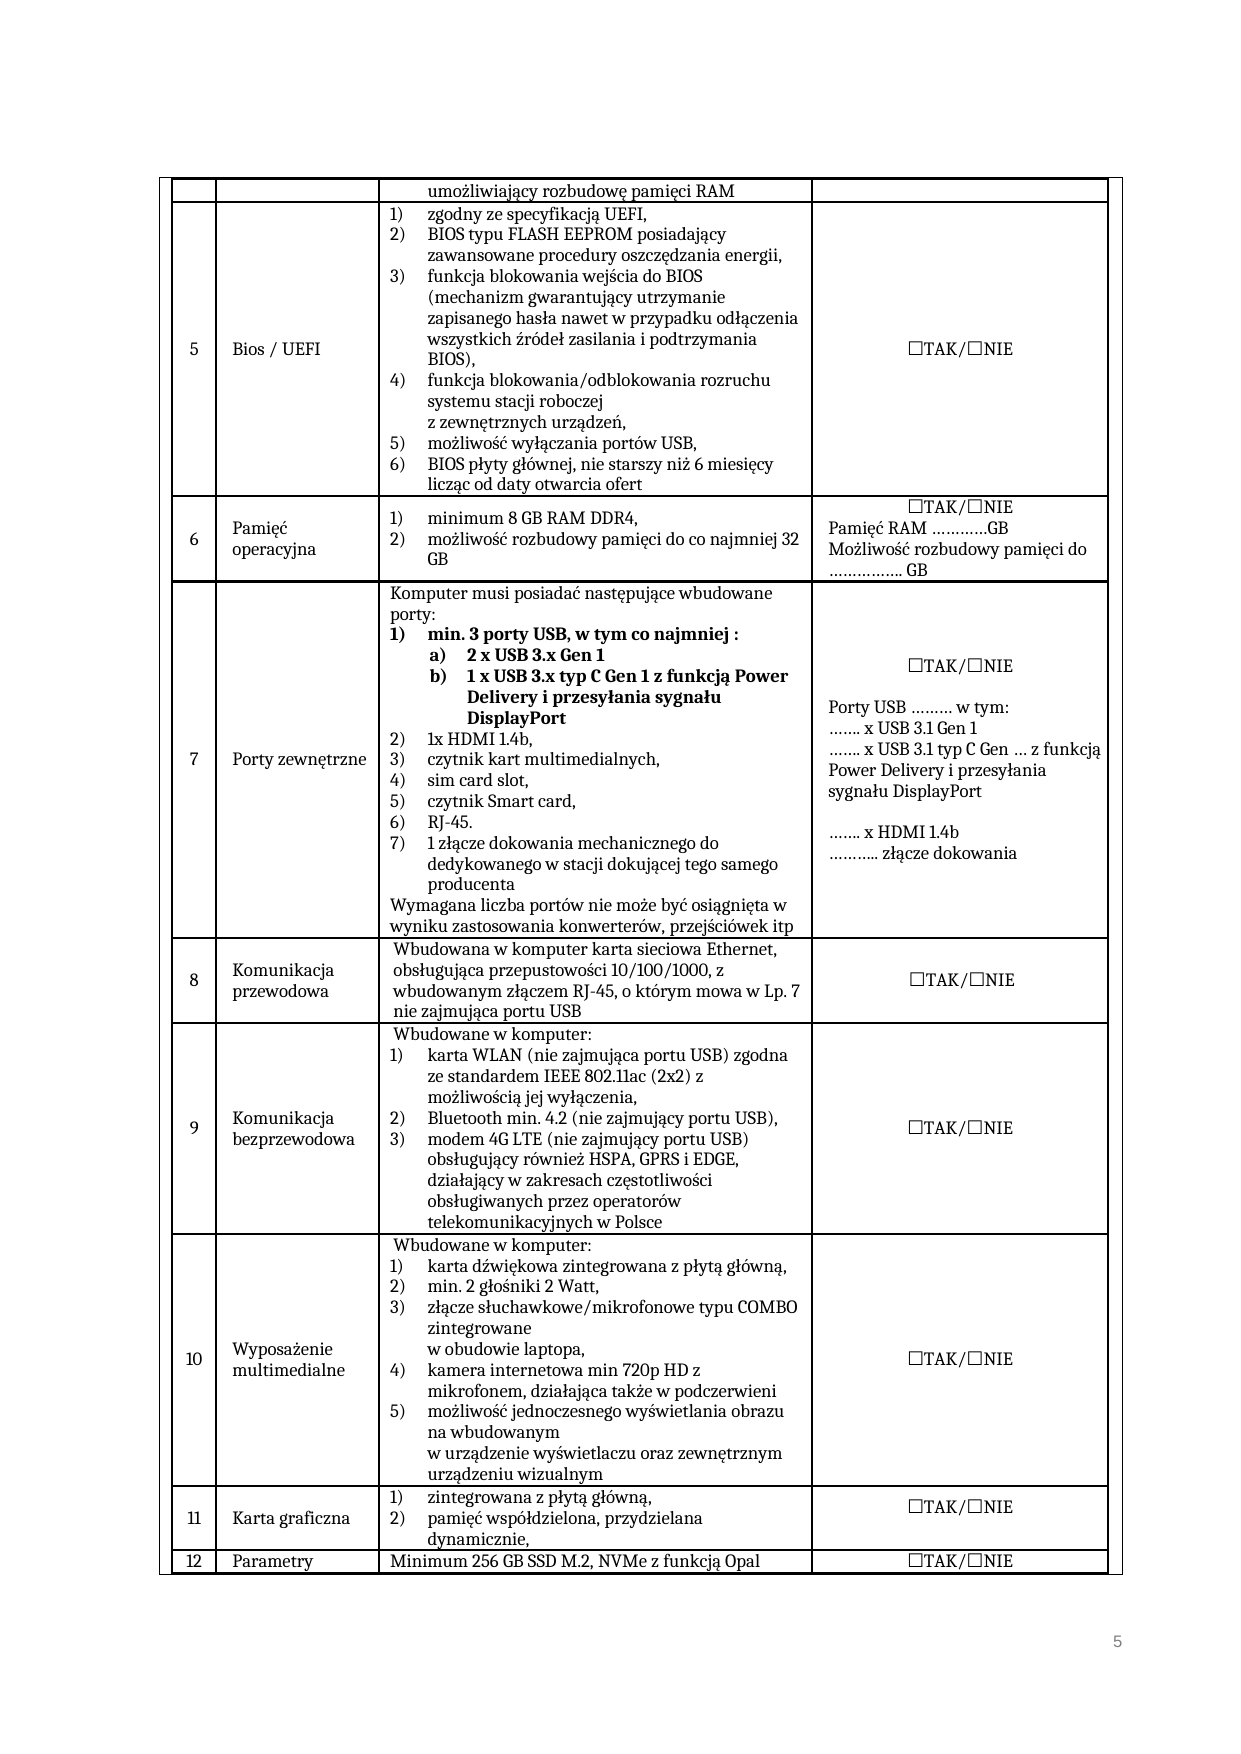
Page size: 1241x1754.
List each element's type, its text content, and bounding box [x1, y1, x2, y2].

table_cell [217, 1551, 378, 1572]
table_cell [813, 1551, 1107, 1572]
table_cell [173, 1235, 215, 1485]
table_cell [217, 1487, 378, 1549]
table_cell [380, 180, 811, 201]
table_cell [1109, 178, 1122, 1574]
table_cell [813, 1487, 1107, 1549]
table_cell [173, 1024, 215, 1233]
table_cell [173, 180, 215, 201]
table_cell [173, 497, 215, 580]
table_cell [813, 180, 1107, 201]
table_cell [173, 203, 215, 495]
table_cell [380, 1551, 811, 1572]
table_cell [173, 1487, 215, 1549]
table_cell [160, 178, 171, 1574]
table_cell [380, 1487, 811, 1549]
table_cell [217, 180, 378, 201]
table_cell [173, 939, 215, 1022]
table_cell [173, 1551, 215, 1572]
